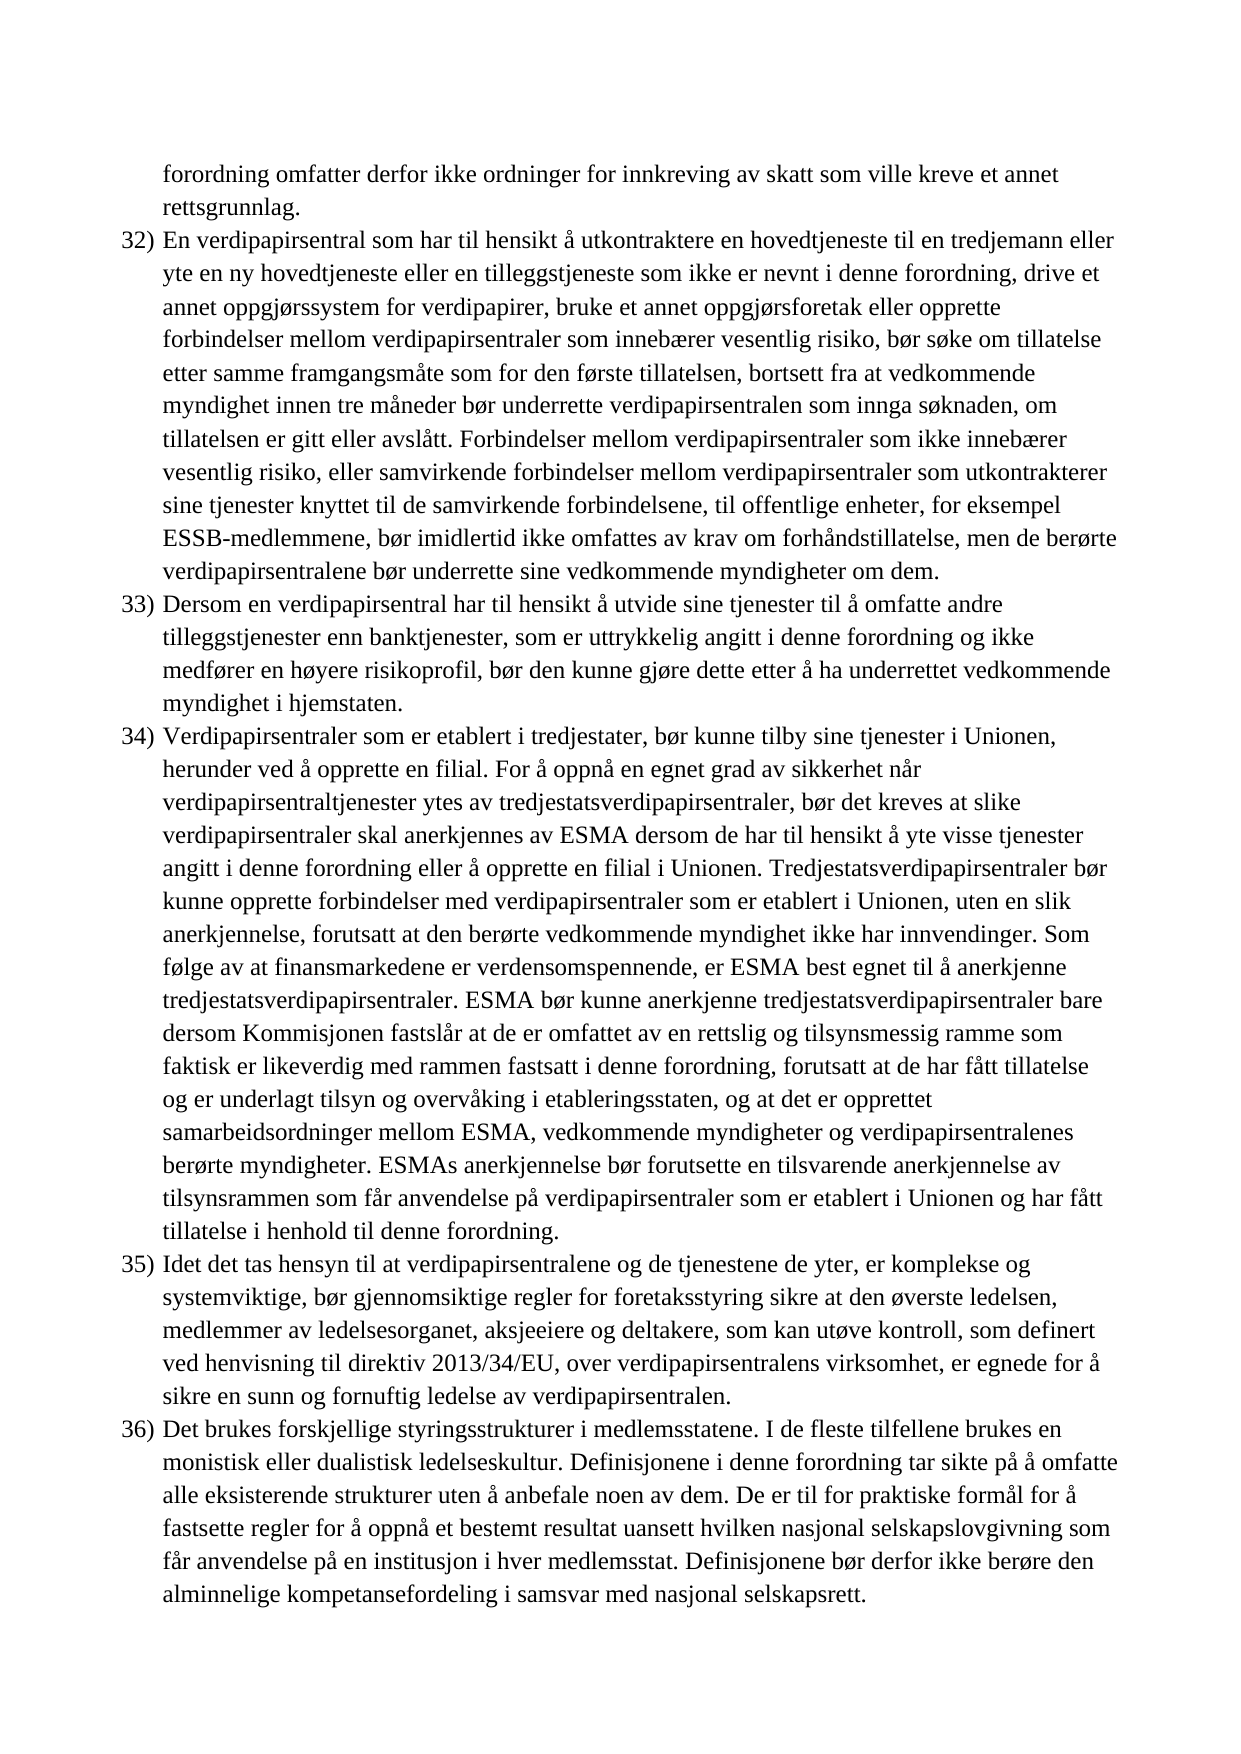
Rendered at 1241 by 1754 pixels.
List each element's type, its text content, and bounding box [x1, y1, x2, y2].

list 33) Dersom en verdipapirsentral har til hensikt å utvide sine tjenester til å omfatte andre tilleggstjenester enn banktjenester, som er uttrykkelig angitt i denne forordning og ikke medfører en høyere risikoprofil, bør den kunne gjøre dette etter å ha underrettet vedkommende myndighet i hjemstaten. [121, 589, 1119, 717]
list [121, 159, 1119, 221]
list 32) En verdipapirsentral som har til hensikt å utkontraktere en hovedtjeneste til en tredjemann eller yte en ny hovedtjeneste eller en tilleggstjeneste som ikke er nevnt i denne forordning, drive et annet oppgjørssystem for verdipapirer, bruke et annet oppgjørsforetak eller opprette forbindelser mellom verdipapirsentraler som innebærer vesentlig risiko, bør søke om tillatelse etter samme framgangsmåte som for den første tillatelsen, bortsett fra at vedkommende myndighet innen tre måneder bør underrette verdipapirsentralen som innga søknaden, om tillatelsen er gitt eller avslått. Forbindelser mellom verdipapirsentraler som ikke innebærer vesentlig risiko, eller samvirkende forbindelser mellom verdipapirsentraler som utkontrakterer sine tjenester knyttet til de samvirkende forbindelsene, til offentlige enheter, for eksempel ESSB-medlemmene, bør imidlertid ikke omfattes av krav om forhåndstillatelse, men de berørte verdipapirsentralene bør underrette sine vedkommende myndigheter om dem. [121, 226, 1119, 584]
list 34) Verdipapirsentraler som er etablert i tredjestater, bør kunne tilby sine tjenester i Unionen, herunder ved å opprette en filial. For å oppnå en egnet grad av sikkerhet når verdipapirsentraltjenester ytes av tredjestatsverdipapirsentraler, bør det kreves at slike verdipapirsentraler skal anerkjennes av ESMA dersom de har til hensikt å yte visse tjenester angitt i denne forordning eller å opprette en filial i Unionen. Tredjestatsverdipapirsentraler bør kunne opprette forbindelser med verdipapirsentraler som er etablert i Unionen, uten en slik anerkjennelse, forutsatt at den berørte vedkommende myndighet ikke har innvendinger. Som følge av at finansmarkedene er verdensomspennende, er ESMA best egnet til å anerkjenne tredjestatsverdipapirsentraler. ESMA bør kunne anerkjenne tredjestatsverdipapirsentraler bare dersom Kommisjonen fastslår at de er omfattet av en rettslig og tilsynsmessig ramme som faktisk er likeverdig med rammen fastsatt i denne forordning, forutsatt at de har fått tillatelse og er underlagt tilsyn og overvåking i etableringsstaten, og at det er opprettet samarbeidsordninger mellom ESMA, vedkommende myndigheter og verdipapirsentralenes berørte myndigheter. ESMAs anerkjennelse bør forutsette en tilsvarende anerkjennelse av tilsynsrammen som får anvendelse på verdipapirsentraler som er etablert i Unionen og har fått tillatelse i henhold til denne forordning. [121, 721, 1119, 1245]
list 36) Det brukes forskjellige styringsstrukturer i medlemsstatene. I de fleste tilfellene brukes en monistisk eller dualistisk ledelseskultur. Definisjonene i denne forordning tar sikte på å omfatte alle eksisterende strukturer uten å anbefale noen av dem. De er til for praktiske formål for å fastsette regler for å oppnå et bestemt resultat uansett hvilken nasjonal selskapslovgivning som får anvendelse på en institusjon i hver medlemsstat. Definisjonene bør derfor ikke berøre den alminnelige kompetansefordeling i samsvar med nasjonal selskapsrett. [121, 1414, 1119, 1608]
list 35) Idet det tas hensyn til at verdipapirsentralene og de tjenestene de yter, er komplekse og systemviktige, bør gjennomsiktige regler for foretaksstyring sikre at den øverste ledelsen, medlemmer av ledelsesorganet, aksjeeiere og deltakere, som kan utøve kontroll, som definert ved henvisning til direktiv 2013/34/EU, over verdipapirsentralens virksomhet, er egnede for å sikre en sunn og fornuftig ledelse av verdipapirsentralen. [121, 1249, 1119, 1410]
